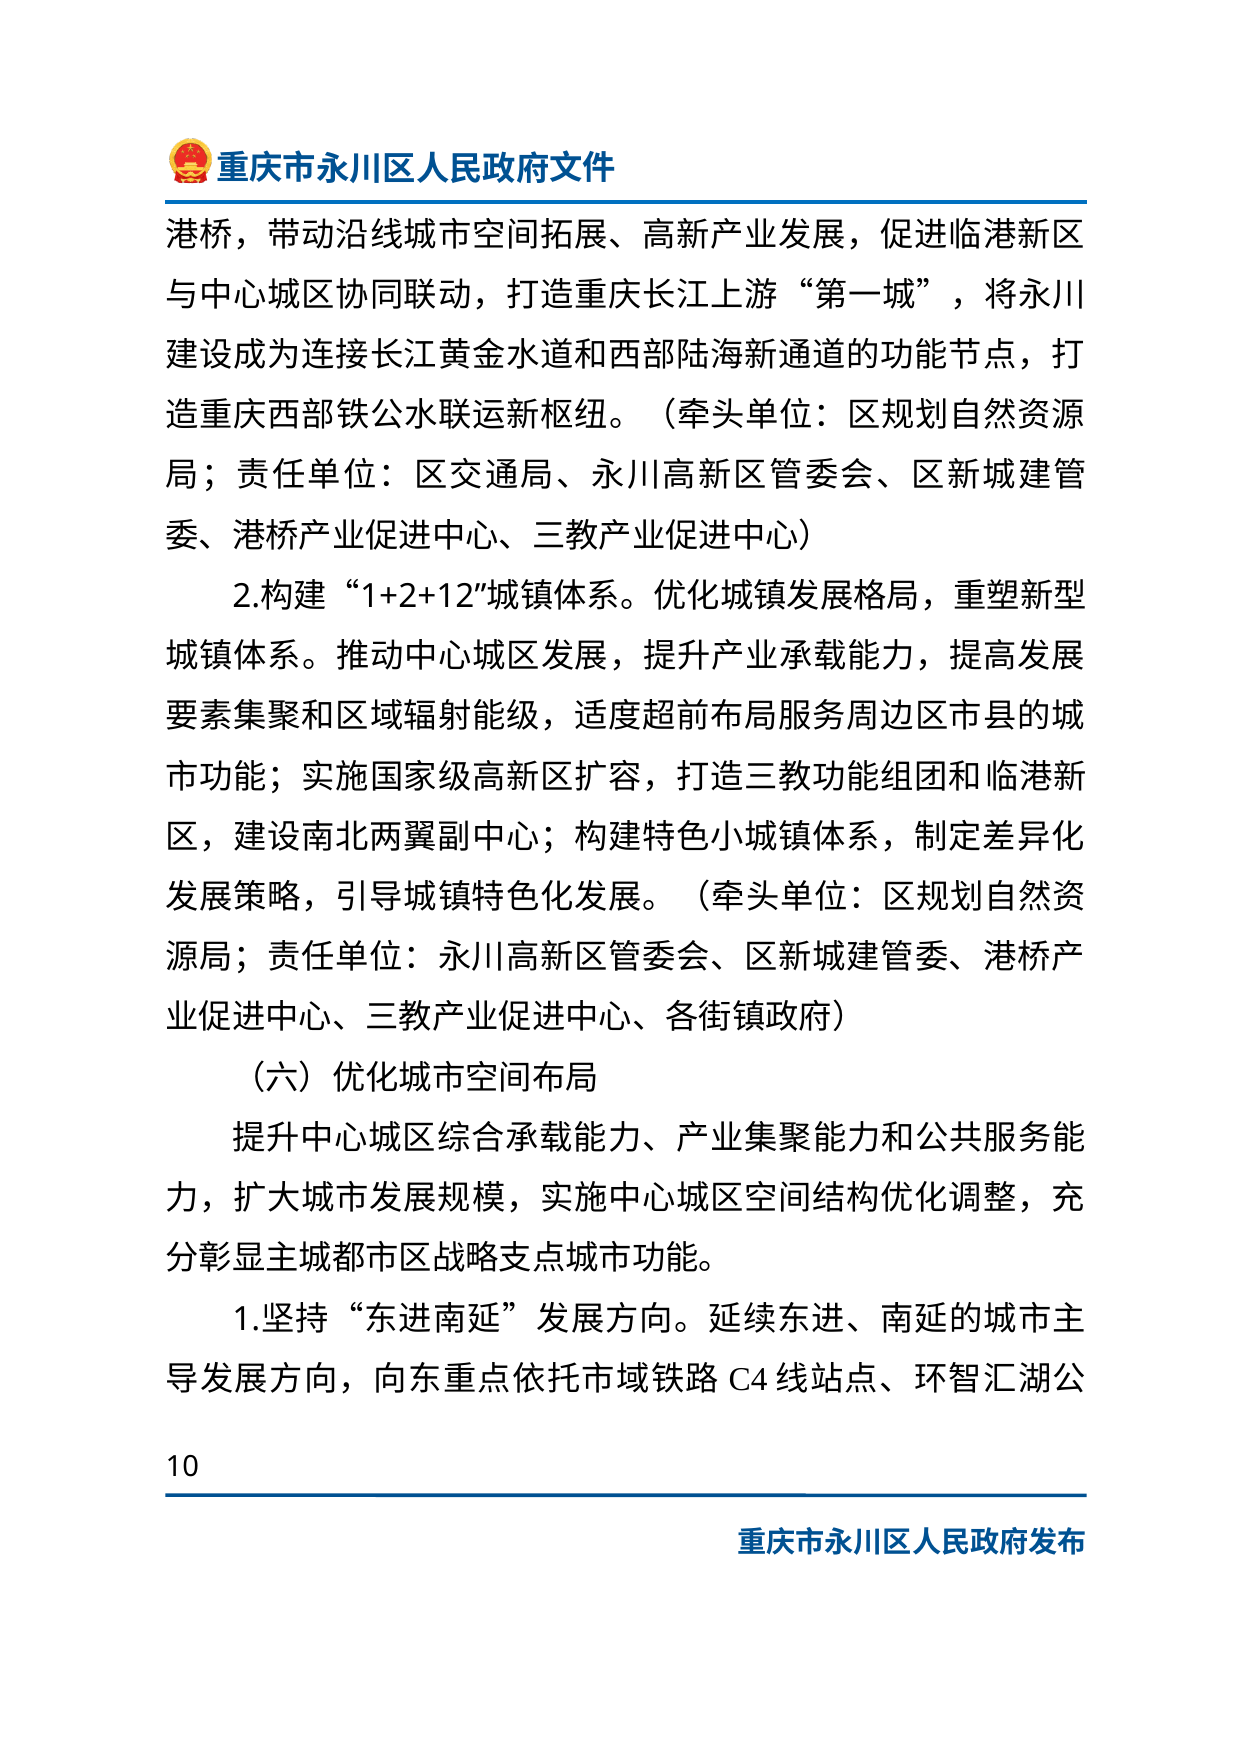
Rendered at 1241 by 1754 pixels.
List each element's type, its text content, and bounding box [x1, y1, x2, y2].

subtitle 2.构建“1+2+12”城镇体系。优化城镇发展格局，重塑新型城镇体系。推动中心城区发展，提升产业承载能力，提高发展要素集聚和区域辐射能级，适度超前布局服务周边区市县的城市功能；实施国家级高新区扩容，打造三教功能组团和临港新区，建设南北两翼副中心；构建特色小城镇体系，制定差异化发展策略，引导城镇特色化发展。（牵头单位：区规划自然资源局；责任单位：永川高新区管委会、区新城建管委、港桥产业促进中心、三教产业促进中心、各街镇政府） [165, 568, 1087, 1038]
text 提升中心城区综合承载能力、产业集聚能力和公共服务能力，扩大城市发展规模，实施中心城区空间结构优化调整，充分彰显主城都市区战略支点城市功能。 [165, 1111, 1087, 1279]
text （六）优化城市空间布局 [165, 1050, 1087, 1099]
picture [165, 136, 216, 187]
